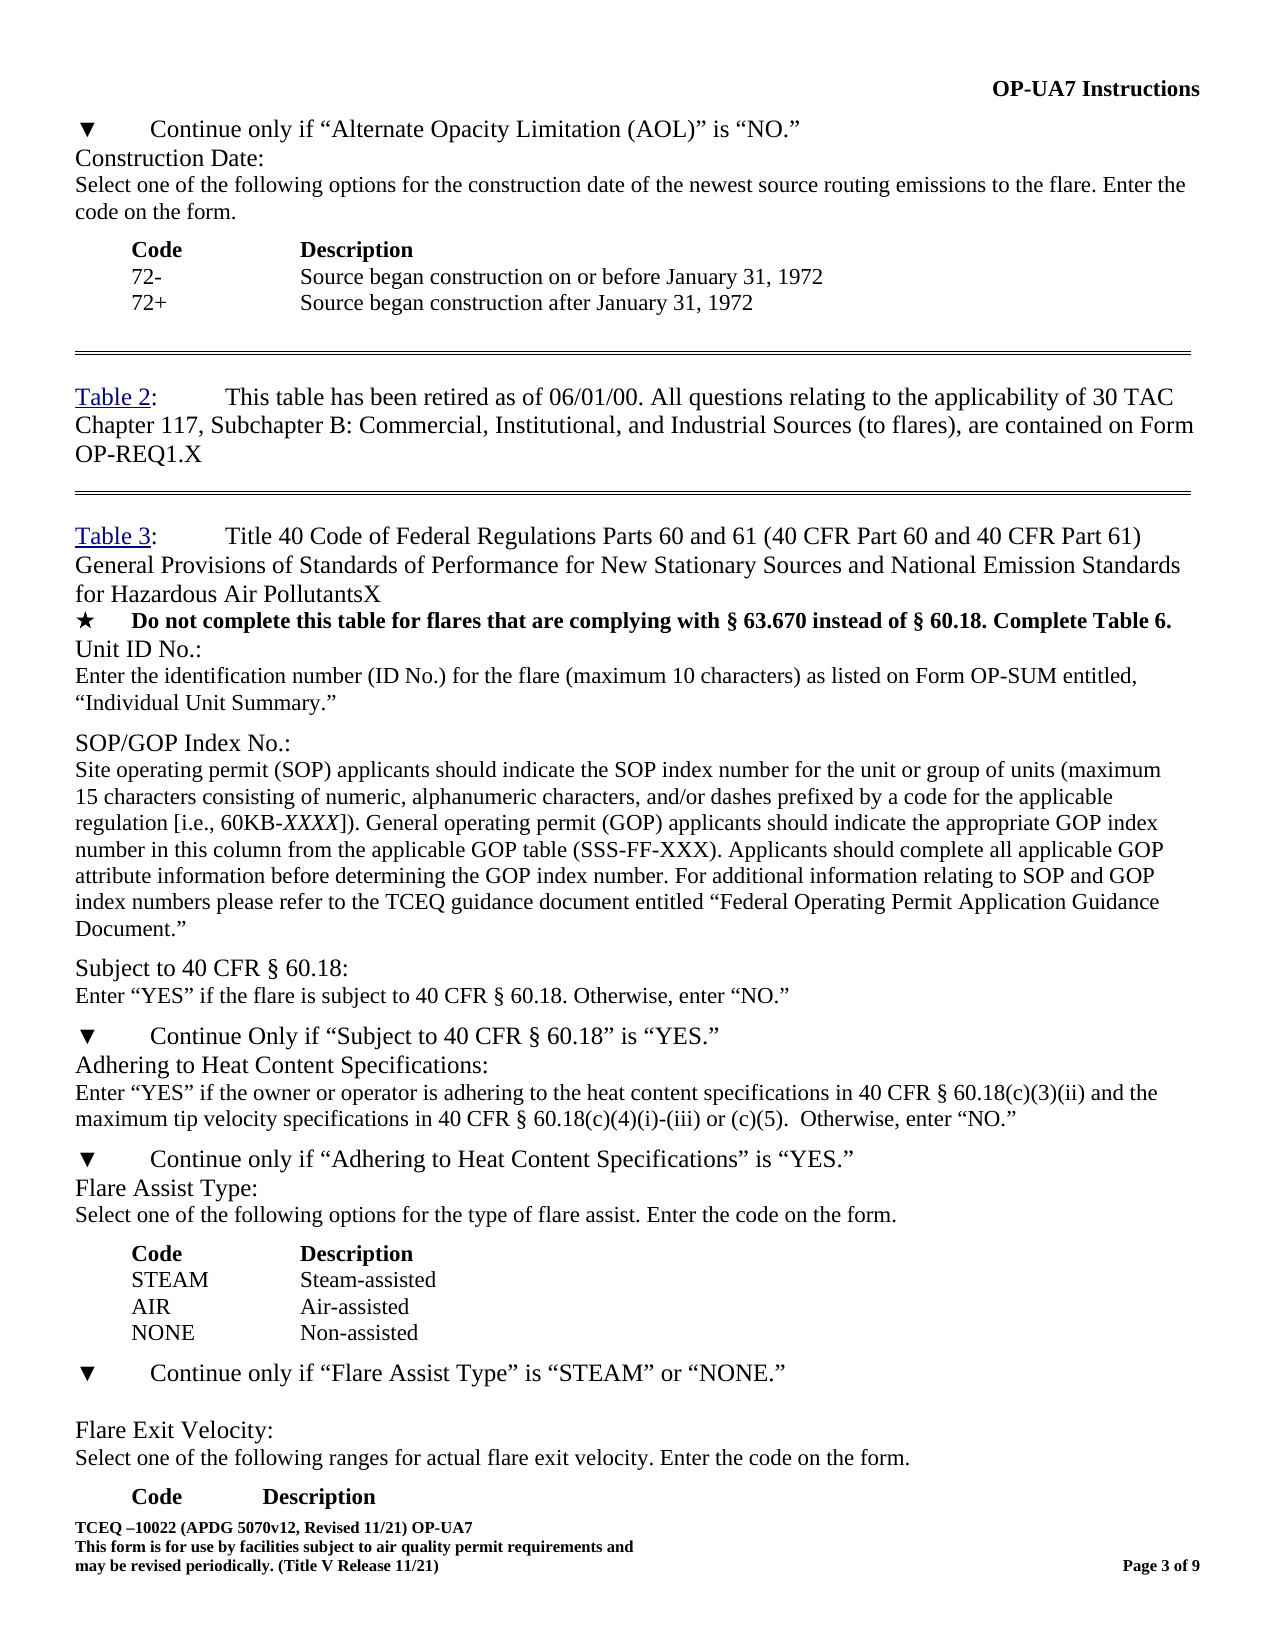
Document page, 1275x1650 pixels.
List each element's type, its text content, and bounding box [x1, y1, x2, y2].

text AIR Air-assisted [131, 1293, 1200, 1319]
text Enter “YES” if the flare is subject to 40 CFR § 60.18. Otherwise, enter “NO.” [75, 982, 1200, 1009]
text Site operating permit (SOP) applicants should indicate the SOP index number for the unit or group of units (maximum 15 characters consisting of numeric, alphanumeric characters, and/or dashes prefixed by a code for the applicable regulation [i.e., 60KB-XXXX]). General operating permit (GOP) applicants should indicate the appropriate GOP index number in this column from the applicable GOP table (SSS-FF-XXX). Applicants should complete all applicable GOP attribute information before determining the GOP index number. For additional information relating to SOP and GOP index numbers please refer to the TCEQ guidance document entitled “Federal Operating Permit Application Guidance Document.” [75, 757, 1200, 941]
text Code Description [131, 1483, 1200, 1509]
text Select one of the following options for the type of flare assist. Enter the code on the form. [75, 1201, 1200, 1228]
text Code Description [131, 237, 1200, 263]
text Enter “YES” if the owner or operator is adhering to the heat content specifications in 40 CFR § 60.18(c)(3)(ii) and the maximum tip velocity specifications in 40 CFR § 60.18(c)(4)(i)-(iii) or (c)(5). Otherwise, enter “NO.” [75, 1079, 1200, 1131]
text STEAM Steam-assisted [131, 1267, 1200, 1293]
text 72+ Source began construction after January 31, 1972 [131, 289, 1200, 316]
text Do not complete this table for flares that are complying with § 63.670 instead of § 60.18. Complete Table 6. [75, 607, 1200, 634]
text Select one of the following ranges for actual flare exit velocity. Enter the code on the form. [75, 1444, 1200, 1471]
text NONE Non-assisted [131, 1319, 1200, 1346]
text Enter the identification number (ID No.) for the flare (maximum 10 characters) as listed on Form OP-SUM entitled, “Individual Unit Summary.” [75, 663, 1200, 715]
text Select one of the following options for the construction date of the newest source routing emissions to the flare. Enter the code on the form. [75, 171, 1200, 224]
text Code Description [131, 1240, 1200, 1267]
text 72- Source began construction on or before January 31, 1972 [131, 263, 1200, 289]
